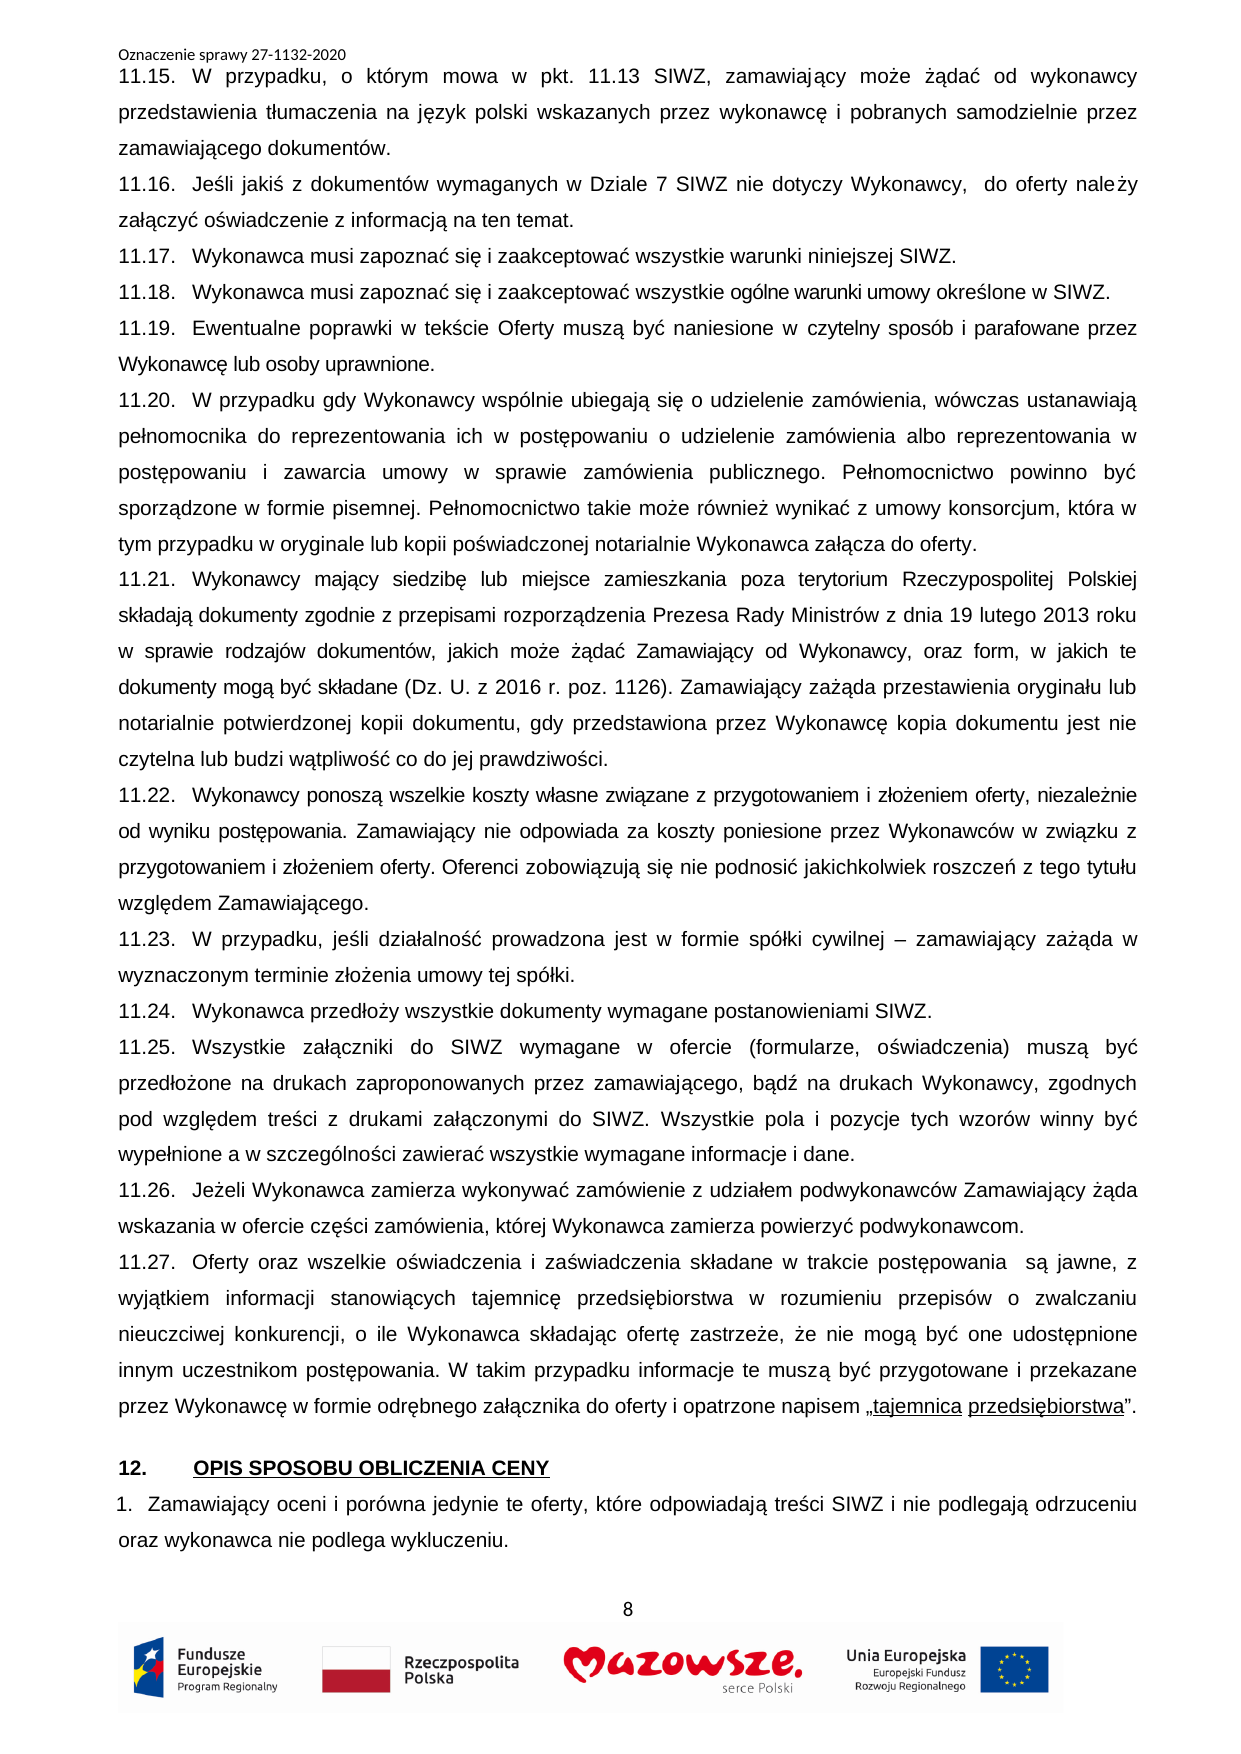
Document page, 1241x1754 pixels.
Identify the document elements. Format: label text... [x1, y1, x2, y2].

list Zamawiający oceni i porówna jedynie te oferty, które odpowiadają treści SIWZ i nie podlegają odrzuceniu oraz wykonawca nie podlega wykluczeniu. [118, 1492, 1138, 1552]
list Wszystkie załączniki do SIWZ wymagane w ofercie (formularze, oświadczenia) muszą być przedłożone na drukach zaproponowanych przez zamawiającego, bądź na drukach Wykonawcy, zgodnych pod względem treści z drukami załączonymi do SIWZ. Wszystkie pola i pozycje tych wzorów winny być wypełnione a w szczególności zawierać wszystkie wymagane informacje i dane. [118, 1034, 1138, 1166]
list Wykonawcy mający siedzibę lub miejsce zamieszkania poza terytorium Rzeczypospolitej Polskiej składają dokumenty zgodnie z przepisami rozporządzenia Prezesa Rady Ministrów z dnia 19 lutego 2013 roku w sprawie rodzajów dokumentów, jakich może żądać Zamawiający od Wykonawcy, oraz form, w jakich te dokumenty mogą być składane (Dz. U. z 2016 r. poz. 1126). Zamawiający zażąda przestawienia oryginału lub notarialnie potwierdzonej kopii dokumentu, gdy przedstawiona przez Wykonawcę kopia dokumentu jest nie czytelna lub budzi wątpliwość co do jej prawdziwości. [118, 567, 1138, 771]
list Wykonawca musi zapoznać się i zaakceptować wszystkie ogólne warunki umowy określone w SIWZ. [118, 280, 1138, 304]
list Wykonawcy ponoszą wszelkie koszty własne związane z przygotowaniem i złożeniem oferty, niezależnie od wyniku postępowania. Zamawiający nie odpowiada za koszty poniesione przez Wykonawców w związku z przygotowaniem i złożeniem oferty. Oferenci zobowiązują się nie podnosić jakichkolwiek roszczeń z tego tytułu względem Zamawiającego. [118, 783, 1138, 915]
list W przypadku gdy Wykonawcy wspólnie ubiegają się o udzielenie zamówienia, wówczas ustanawiają pełnomocnika do reprezentowania ich w postępowaniu o udzielenie zamówienia albo reprezentowania w postępowaniu i zawarcia umowy w sprawie zamówienia publicznego. Pełnomocnictwo powinno być sporządzone w formie pisemnej. Pełnomocnictwo takie może również wynikać z umowy konsorcjum, która w tym przypadku w oryginale lub kopii poświadczonej notarialnie Wykonawca załącza do oferty. [118, 388, 1138, 555]
list OPIS SPOSOBU OBLICZENIA CENY [118, 1456, 1138, 1480]
list Jeśli jakiś z dokumentów wymaganych w Dziale 7 SIWZ nie dotyczy Wykonawcy, do oferty należy załączyć oświadczenie z informacją na ten temat. [118, 172, 1138, 232]
list Ewentualne poprawki w tekście Oferty muszą być naniesione w czytelny sposób i parafowane przez Wykonawcę lub osoby uprawnione. [118, 316, 1138, 376]
list W przypadku, jeśli działalność prowadzona jest w formie spółki cywilnej – zamawiający zażąda w wyznaczonym terminie złożenia umowy tej spółki. [118, 927, 1138, 987]
list Oferty oraz wszelkie oświadczenia i zaświadczenia składane w trakcie postępowania są jawne, z wyjątkiem informacji stanowiących tajemnicę przedsiębiorstwa w rozumieniu przepisów o zwalczaniu nieuczciwej konkurencji, o ile Wykonawca składając ofertę zastrzeże, że nie mogą być one udostępnione innym uczestnikom postępowania. W takim przypadku informacje te muszą być przygotowane i przekazane przez Wykonawcę w formie odrębnego załącznika do oferty i opatrzone napisem „tajemnica przedsiębiorstwa”. [118, 1250, 1138, 1418]
list Jeżeli Wykonawca zamierza wykonywać zamówienie z udziałem podwykonawców Zamawiający żąda wskazania w ofercie części zamówienia, której Wykonawca zamierza powierzyć podwykonawcom. [118, 1178, 1138, 1238]
list W przypadku, o którym mowa w pkt. 11.13 SIWZ, zamawiający może żądać od wykonawcy przedstawienia tłumaczenia na język polski wskazanych przez wykonawcę i pobranych samodzielnie przez zamawiającego dokumentów. [118, 64, 1138, 160]
list Wykonawca musi zapoznać się i zaakceptować wszystkie warunki niniejszej SIWZ. [118, 244, 1138, 268]
list Wykonawca przedłoży wszystkie dokumenty wymagane postanowieniami SIWZ. [118, 998, 1138, 1022]
picture [118, 1622, 1064, 1713]
